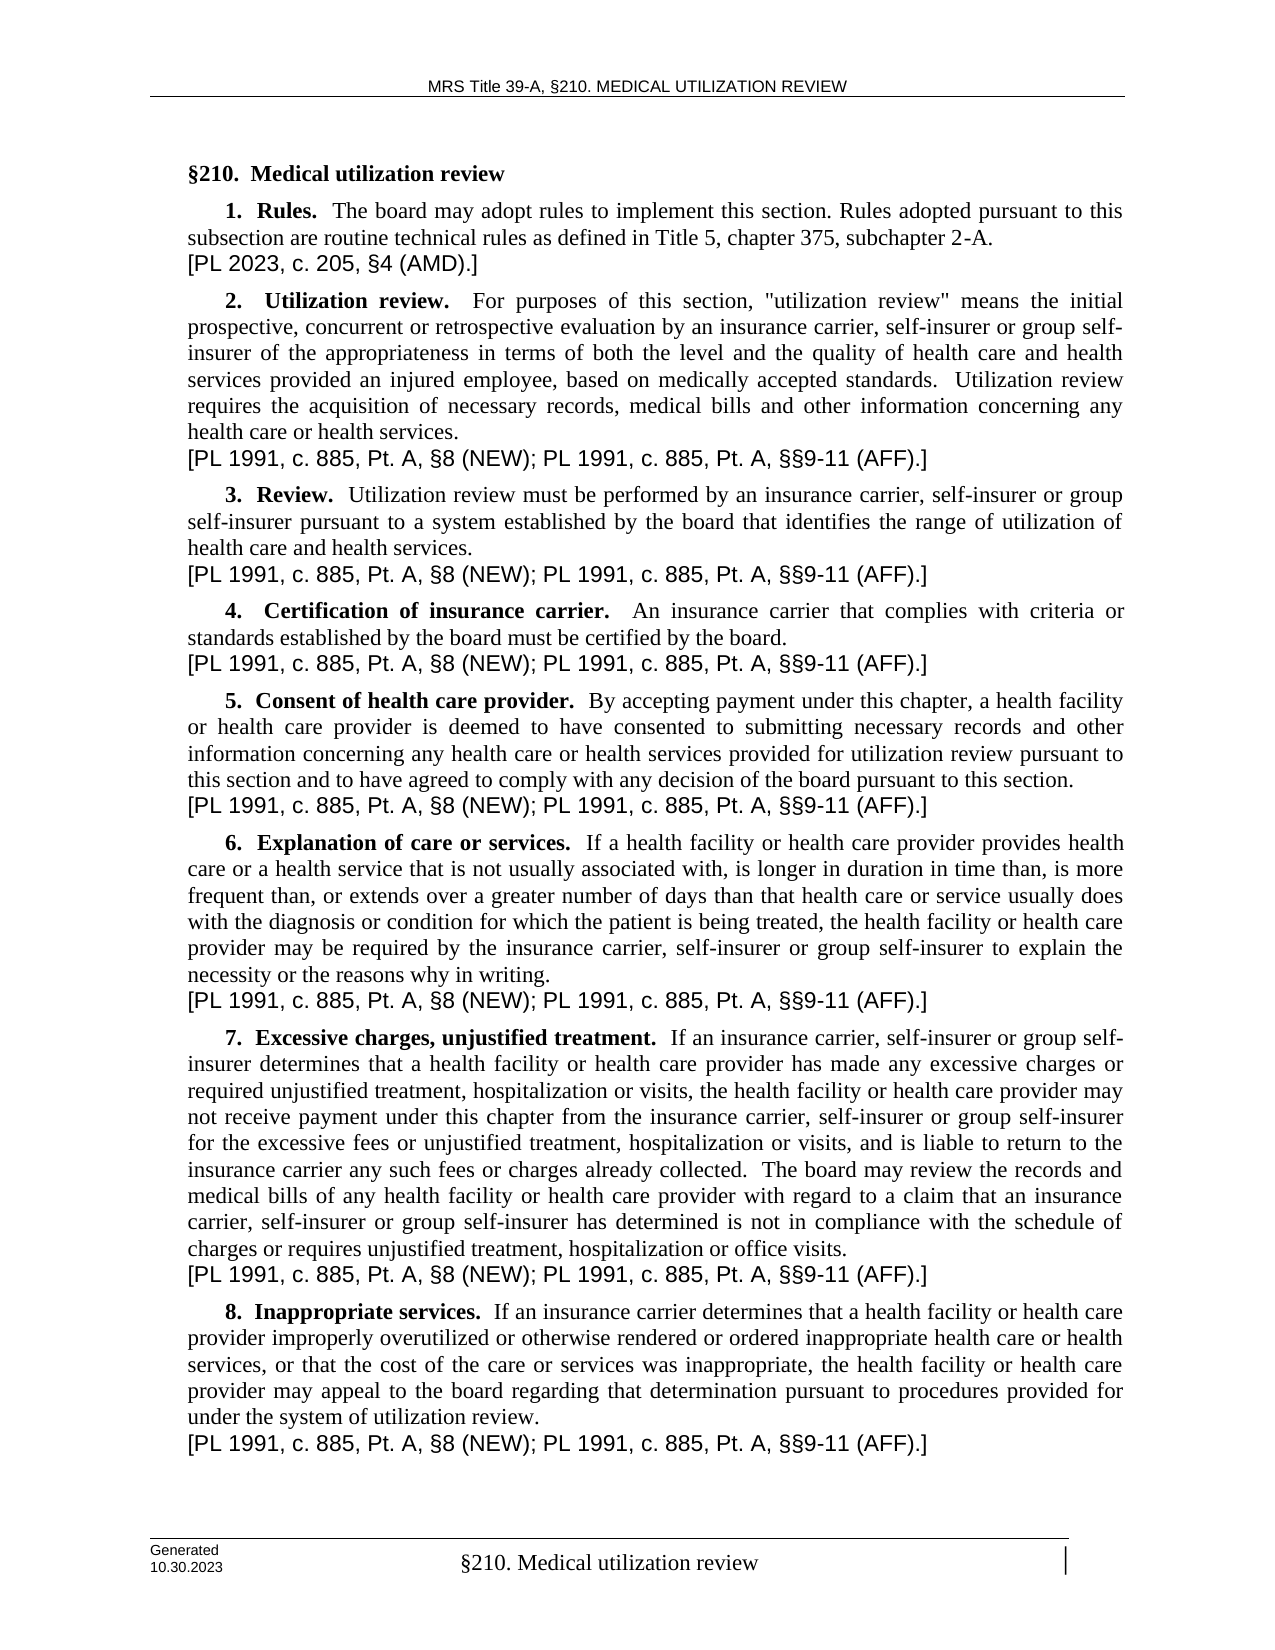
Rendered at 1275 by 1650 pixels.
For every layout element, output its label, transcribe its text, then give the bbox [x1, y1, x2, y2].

text 8. Inappropriate services. If an insurance carrier determines that a health facility or health care provider improperly overutilized or otherwise rendered or ordered inappropriate health care or health services, or that the cost of the care or services was inappropriate, the health facility or health care provider may appeal to the board regarding that determination pursuant to procedures provided for under the system of utilization review. [187, 1298, 1125, 1430]
text 3. Review. Utilization review must be performed by an insurance carrier, self-insurer or group self-insurer pursuant to a system established by the board that identifies the range of utilization of health care and health services. [187, 482, 1125, 561]
text [PL 2023, c. 205, §4 (AMD).] [187, 250, 1125, 276]
text [PL 1991, c. 885, Pt. A, §8 (NEW); PL 1991, c. 885, Pt. A, §§9-11 (AFF).] [187, 792, 1125, 819]
text 4. Certification of insurance carrier. An insurance carrier that complies with criteria or standards established by the board must be certified by the board. [187, 597, 1125, 650]
text 6. Explanation of care or services. If a health facility or health care provider provides health care or a health service that is not usually associated with, is longer in duration in time than, is more frequent than, or extends over a greater number of days than that health care or service usually does with the diagnosis or condition for which the patient is being treated, the health facility or health care provider may be required by the insurance carrier, self-insurer or group self-insurer to explain the necessity or the reasons why in writing. [187, 829, 1125, 987]
text [PL 1991, c. 885, Pt. A, §8 (NEW); PL 1991, c. 885, Pt. A, §§9-11 (AFF).] [187, 987, 1125, 1013]
text [PL 1991, c. 885, Pt. A, §8 (NEW); PL 1991, c. 885, Pt. A, §§9-11 (AFF).] [187, 1430, 1125, 1456]
text 2. Utilization review. For purposes of this section, "utilization review" means the initial prospective, concurrent or retrospective evaluation by an insurance carrier, self-insurer or group self-insurer of the appropriateness in terms of both the level and the quality of health care and health services provided an injured employee, based on medically accepted standards. Utilization review requires the acquisition of necessary records, medical bills and other information concerning any health care or health services. [187, 287, 1125, 445]
text [PL 1991, c. 885, Pt. A, §8 (NEW); PL 1991, c. 885, Pt. A, §§9-11 (AFF).] [187, 445, 1125, 471]
text 1. Rules. The board may adopt rules to implement this section. Rules adopted pursuant to this subsection are routine technical rules as defined in Title 5, chapter 375, subchapter 2‑A. [187, 197, 1125, 250]
text [PL 1991, c. 885, Pt. A, §8 (NEW); PL 1991, c. 885, Pt. A, §§9-11 (AFF).] [187, 561, 1125, 587]
text §210. Medical utilization review [187, 160, 1125, 187]
text 7. Excessive charges, unjustified treatment. If an insurance carrier, self-insurer or group self-insurer determines that a health facility or health care provider has made any excessive charges or required unjustified treatment, hospitalization or visits, the health facility or health care provider may not receive payment under this chapter from the insurance carrier, self-insurer or group self-insurer for the excessive fees or unjustified treatment, hospitalization or visits, and is liable to return to the insurance carrier any such fees or charges already collected. The board may review the records and medical bills of any health facility or health care provider with regard to a claim that an insurance carrier, self-insurer or group self-insurer has determined is not in compliance with the schedule of charges or requires unjustified treatment, hospitalization or office visits. [187, 1024, 1125, 1261]
text 5. Consent of health care provider. By accepting payment under this chapter, a health facility or health care provider is deemed to have consented to submitting necessary records and other information concerning any health care or health services provided for utilization review pursuant to this section and to have agreed to comply with any decision of the board pursuant to this section. [187, 687, 1125, 792]
text [PL 1991, c. 885, Pt. A, §8 (NEW); PL 1991, c. 885, Pt. A, §§9-11 (AFF).] [187, 1261, 1125, 1287]
text [PL 1991, c. 885, Pt. A, §8 (NEW); PL 1991, c. 885, Pt. A, §§9-11 (AFF).] [187, 650, 1125, 676]
